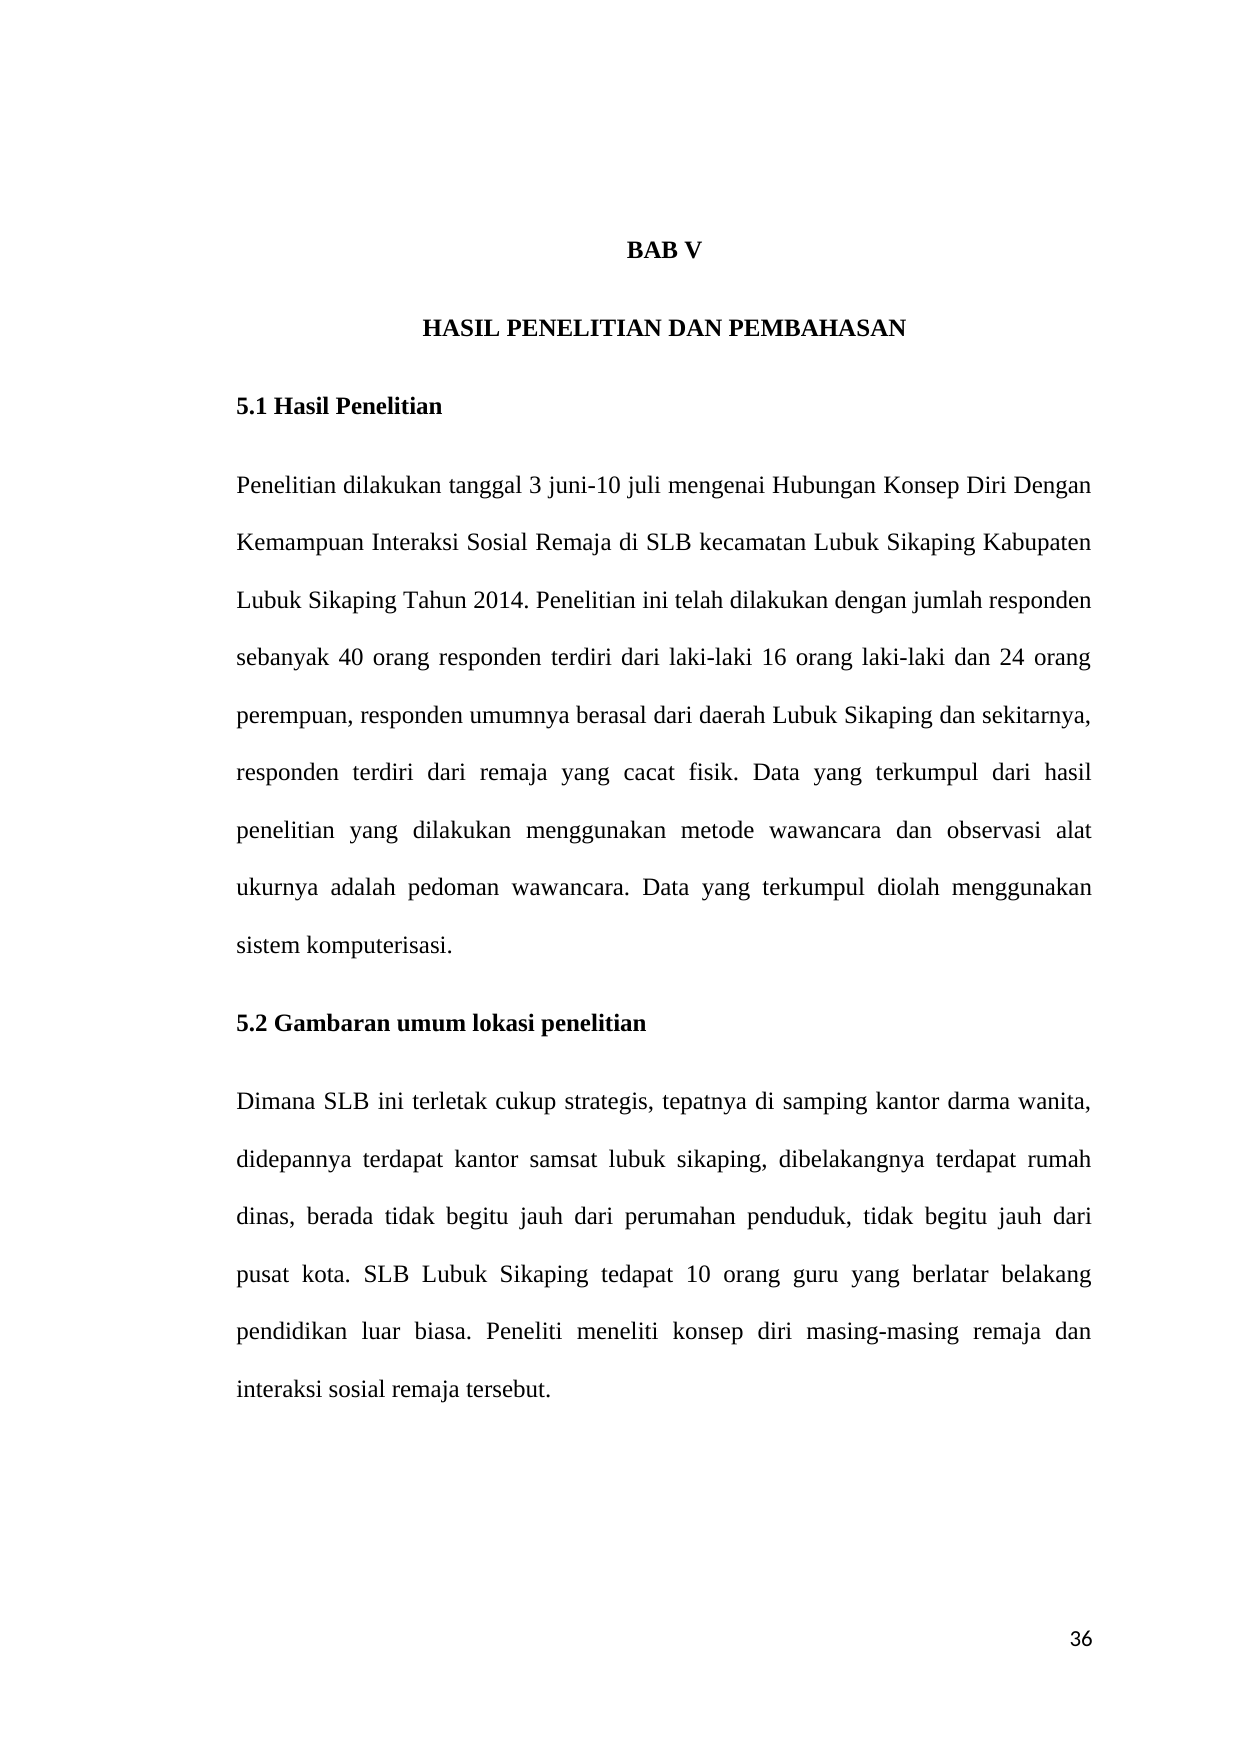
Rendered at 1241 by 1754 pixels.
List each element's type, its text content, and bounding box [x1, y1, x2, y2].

text 5.2 Gambaran umum lokasi penelitian [236, 1008, 1092, 1037]
text HASIL PENELITIAN DAN PEMBAHASAN [236, 313, 1092, 342]
text BAB V [236, 235, 1092, 263]
text 5.1 Hasil Penelitian [236, 391, 1092, 420]
text Dimana SLB ini terletak cukup strategis, tepatnya di samping kantor darma wanita, didepannya terdapat kantor samsat lubuk sikaping, dibelakangnya terdapat rumah dinas, berada tidak begitu jauh dari perumahan penduduk, tidak begitu jauh dari pusat kota. SLB Lubuk Sikaping tedapat 10 orang guru yang berlatar belakang pendidikan luar biasa. Peneliti meneliti konsep diri masing-masing remaja dan interaksi sosial remaja tersebut. [236, 1086, 1092, 1403]
text Penelitian dilakukan tanggal 3 juni-10 juli mengenai Hubungan Konsep Diri Dengan Kemampuan Interaksi Sosial Remaja di SLB kecamatan Lubuk Sikaping Kabupaten Lubuk Sikaping Tahun 2014. Penelitian ini telah dilakukan dengan jumlah responden sebanyak 40 orang responden terdiri dari laki-laki 16 orang laki-laki dan 24 orang perempuan, responden umumnya berasal dari daerah Lubuk Sikaping dan sekitarnya, responden terdiri dari remaja yang cacat fisik. Data yang terkumpul dari hasil penelitian yang dilakukan menggunakan metode wawancara dan observasi alat ukurnya adalah pedoman wawancara. Data yang terkumpul diolah menggunakan sistem komputerisasi. [236, 470, 1092, 958]
